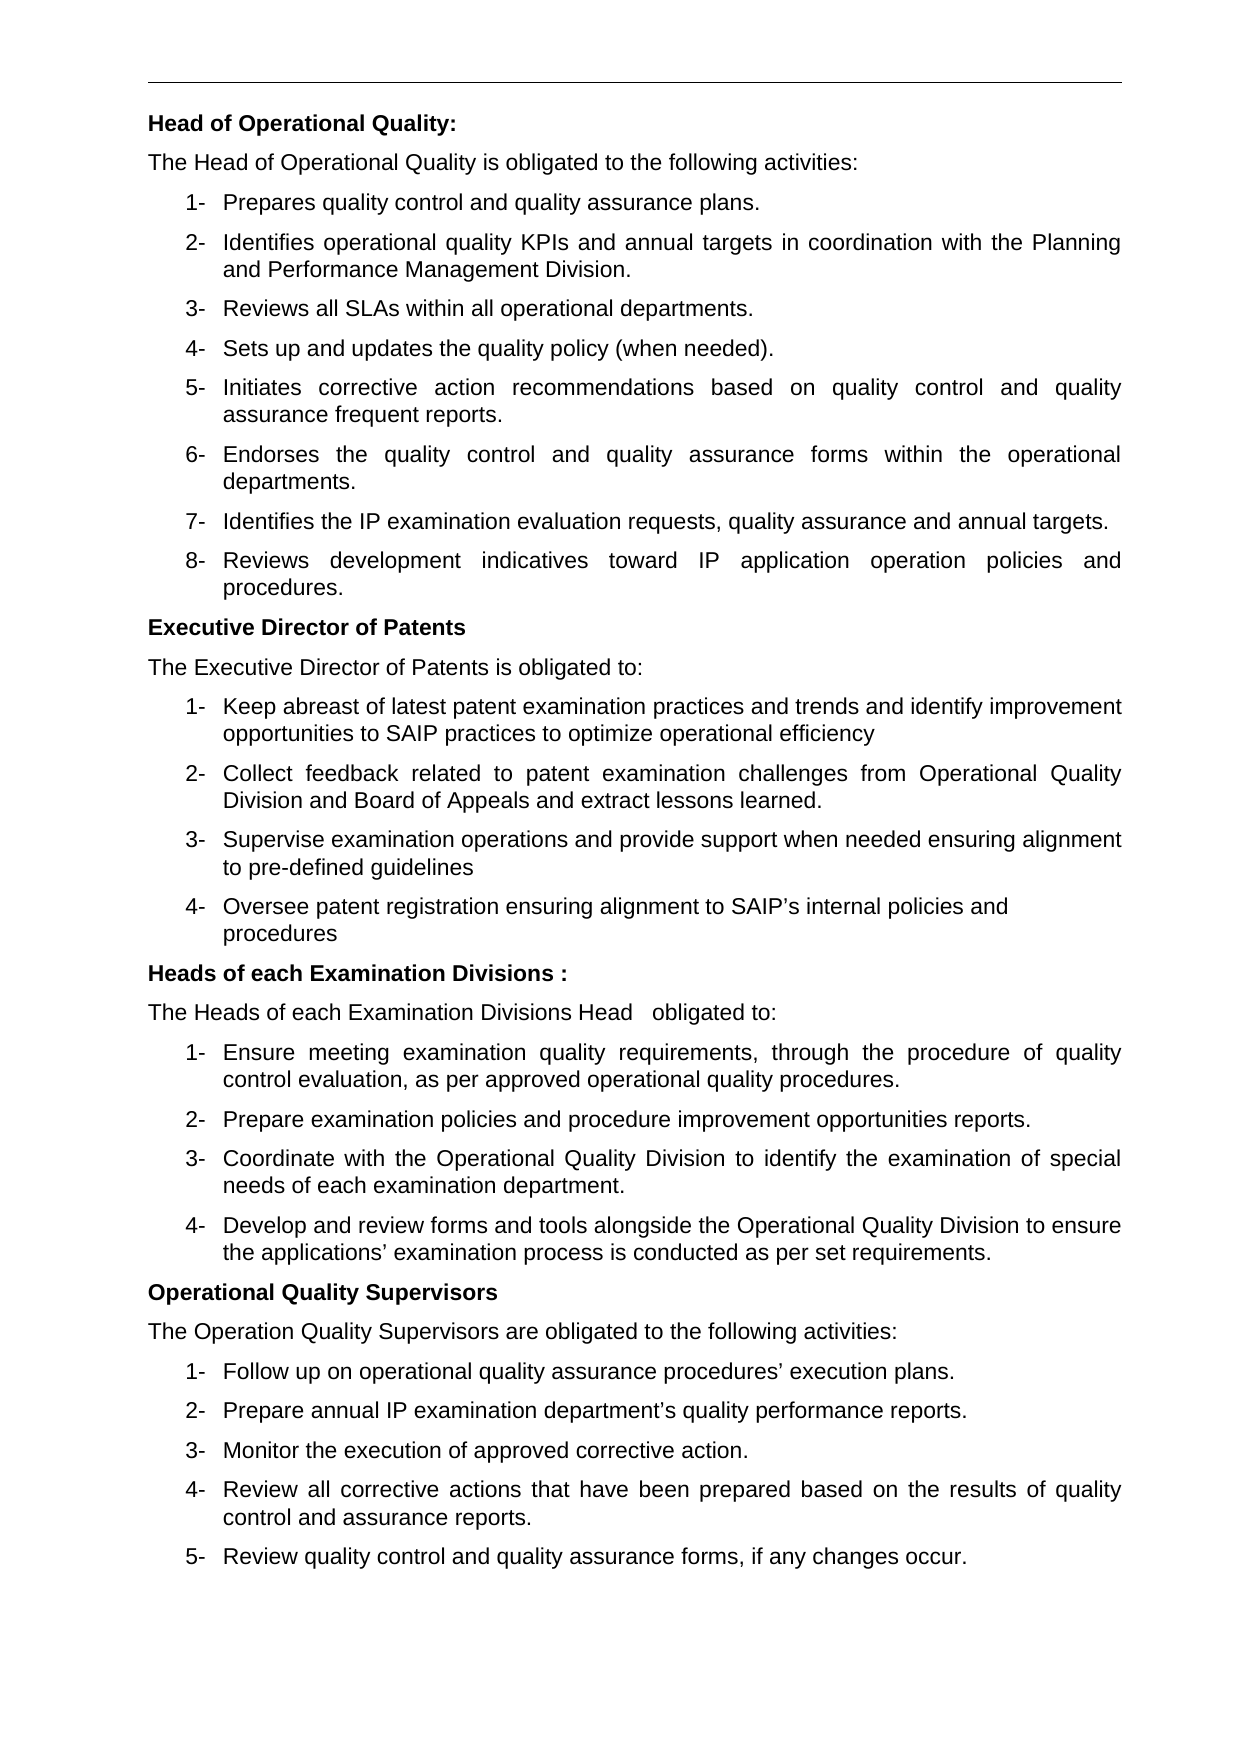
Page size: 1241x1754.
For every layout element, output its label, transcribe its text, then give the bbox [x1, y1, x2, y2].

list Monitor the execution of approved corrective action. [185, 1436, 1122, 1463]
text Heads of each Examination Divisions : [148, 959, 1122, 986]
list Initiates corrective action recommendations based on quality control and quality assurance frequent reports. [185, 373, 1122, 428]
list Ensure meeting examination quality requirements, through the procedure of quality control evaluation, as per approved operational quality procedures. [185, 1038, 1122, 1092]
list Coordinate with the Operational Quality Division to identify the examination of special needs of each examination department. [185, 1144, 1122, 1198]
text The Operation Quality Supervisors are obligated to the following activities: [148, 1317, 1122, 1344]
text Operational Quality Supervisors [148, 1278, 1122, 1305]
list Prepares quality control and quality assurance plans. [185, 188, 1122, 215]
list Collect feedback related to patent examination challenges from Operational Quality Division and Board of Appeals and extract lessons learned. [185, 759, 1122, 813]
list Oversee patent registration ensuring alignment to SAIP’s internal policies and procedures [185, 892, 1122, 946]
list Develop and review forms and tools alongside the Operational Quality Division to ensure the applications’ examination process is conducted as per set requirements. [185, 1211, 1122, 1265]
list Reviews development indicatives toward IP application operation policies and procedures. [185, 546, 1122, 601]
list Sets up and updates the quality policy (when needed). [185, 334, 1122, 361]
text The Heads of each Examination Divisions Head obligated to: [148, 998, 1122, 1026]
list Follow up on operational quality assurance procedures’ execution plans. [185, 1357, 1122, 1384]
text Head of Operational Quality: [148, 109, 1122, 136]
list Prepare examination policies and procedure improvement opportunities reports. [185, 1105, 1122, 1132]
text Executive Director of Patents [148, 613, 1122, 640]
text The Executive Director of Patents is obligated to: [148, 653, 1122, 680]
list Keep abreast of latest patent examination practices and trends and identify improvement opportunities to SAIP practices to optimize operational efficiency [185, 692, 1122, 746]
list Identifies operational quality KPIs and annual targets in coordination with the Planning and Performance Management Division. [185, 228, 1122, 282]
list Supervise examination operations and provide support when needed ensuring alignment to pre-defined guidelines [185, 826, 1122, 880]
list Review quality control and quality assurance forms, if any changes occur. [185, 1542, 1122, 1569]
list Review all corrective actions that have been prepared based on the results of quality control and assurance reports. [185, 1476, 1122, 1530]
list Reviews all SLAs within all operational departments. [185, 294, 1122, 321]
text The Head of Operational Quality is obligated to the following activities: [148, 148, 1122, 176]
list Endorses the quality control and quality assurance forms within the operational departments. [185, 440, 1122, 494]
list Prepare annual IP examination department’s quality performance reports. [185, 1396, 1122, 1423]
list Identifies the IP examination evaluation requests, quality assurance and annual targets. [185, 507, 1122, 534]
